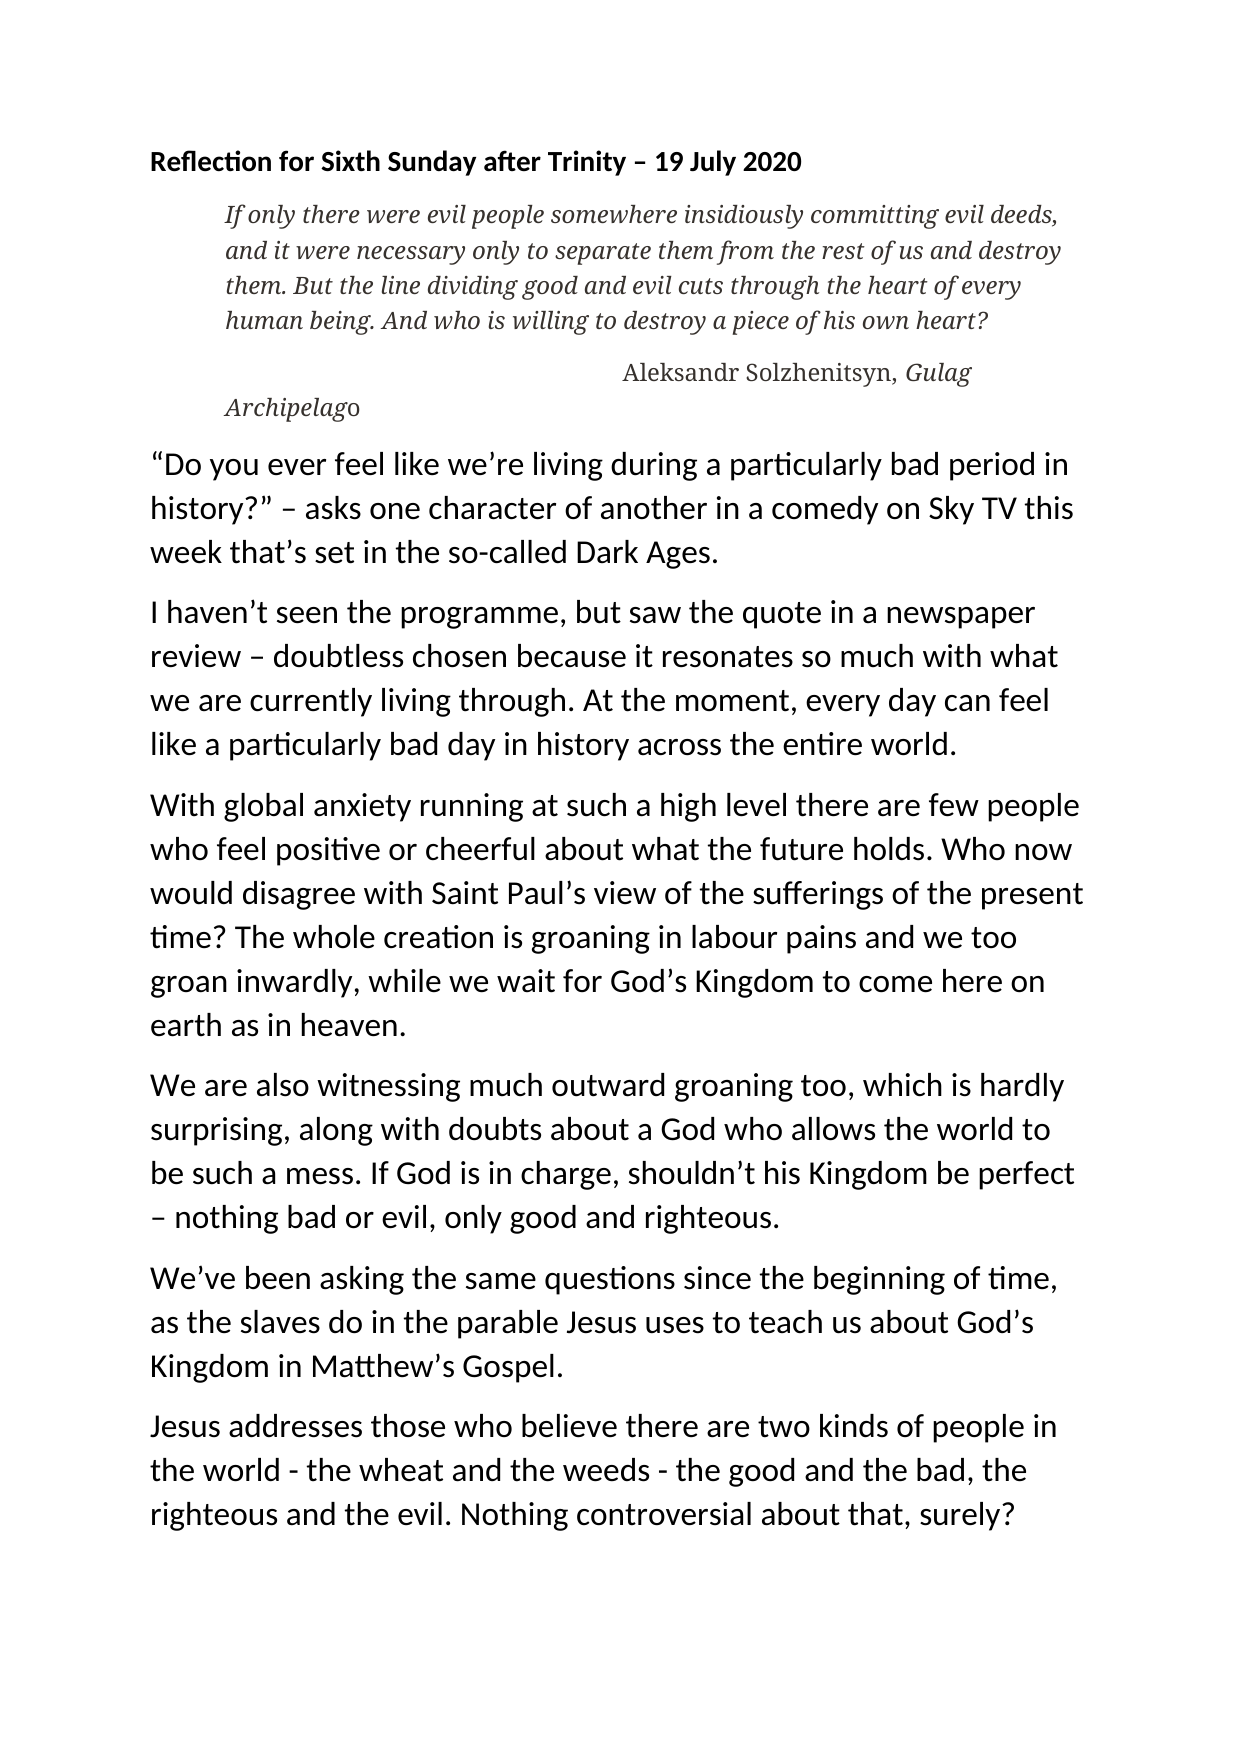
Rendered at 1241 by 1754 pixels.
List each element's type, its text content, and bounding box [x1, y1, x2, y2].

text If only there were evil people somewhere insidiously committing evil deeds, and it were necessary only to separate them from the rest of us and destroy them. But the line dividing good and evil cuts through the heart of every human being. And who is willing to destroy a piece of his own heart? [225, 198, 1090, 336]
text We’ve been asking the same questions since the beginning of time, as the slaves do in the parable Jesus uses to teach us about God’s Kingdom in Matthew’s Gospel. [150, 1257, 1090, 1385]
text With global anxiety running at such a high level there are few people who feel positive or cheerful about what the future holds. Who now would disagree with Saint Paul’s view of the sufferings of the present time? The whole creation is groaning in labour pains and we too groan inwardly, while we wait for God’s Kingdom to come here on earth as in heaven. [150, 784, 1090, 1044]
text Aleksandr Solzhenitsyn, Gulag Archipelago [225, 356, 1090, 423]
text “Do you ever feel like we’re living during a particularly bad period in history?” – asks one character of another in a comedy on Sky TV this week that’s set in the so-called Dark Ages. [150, 443, 1090, 571]
text Jesus addresses those who believe there are two kinds of people in the world - the wheat and the weeds - the good and the bad, the righteous and the evil. Nothing controversial about that, surely? [150, 1405, 1090, 1534]
text Reflection for Sixth Sunday after Trinity – 19 July 2020 [150, 143, 1090, 179]
text I haven’t seen the programme, but saw the quote in a newspaper review – doubtless chosen because it resonates so much with what we are currently living through. At the moment, every day can feel like a particularly bad day in history across the entire world. [150, 591, 1090, 764]
text We are also witnessing much outward groaning too, which is hardly surprising, along with doubts about a God who allows the world to be such a mess. If God is in charge, shouldn’t his Kingdom be perfect – nothing bad or evil, only good and righteous. [150, 1064, 1090, 1237]
